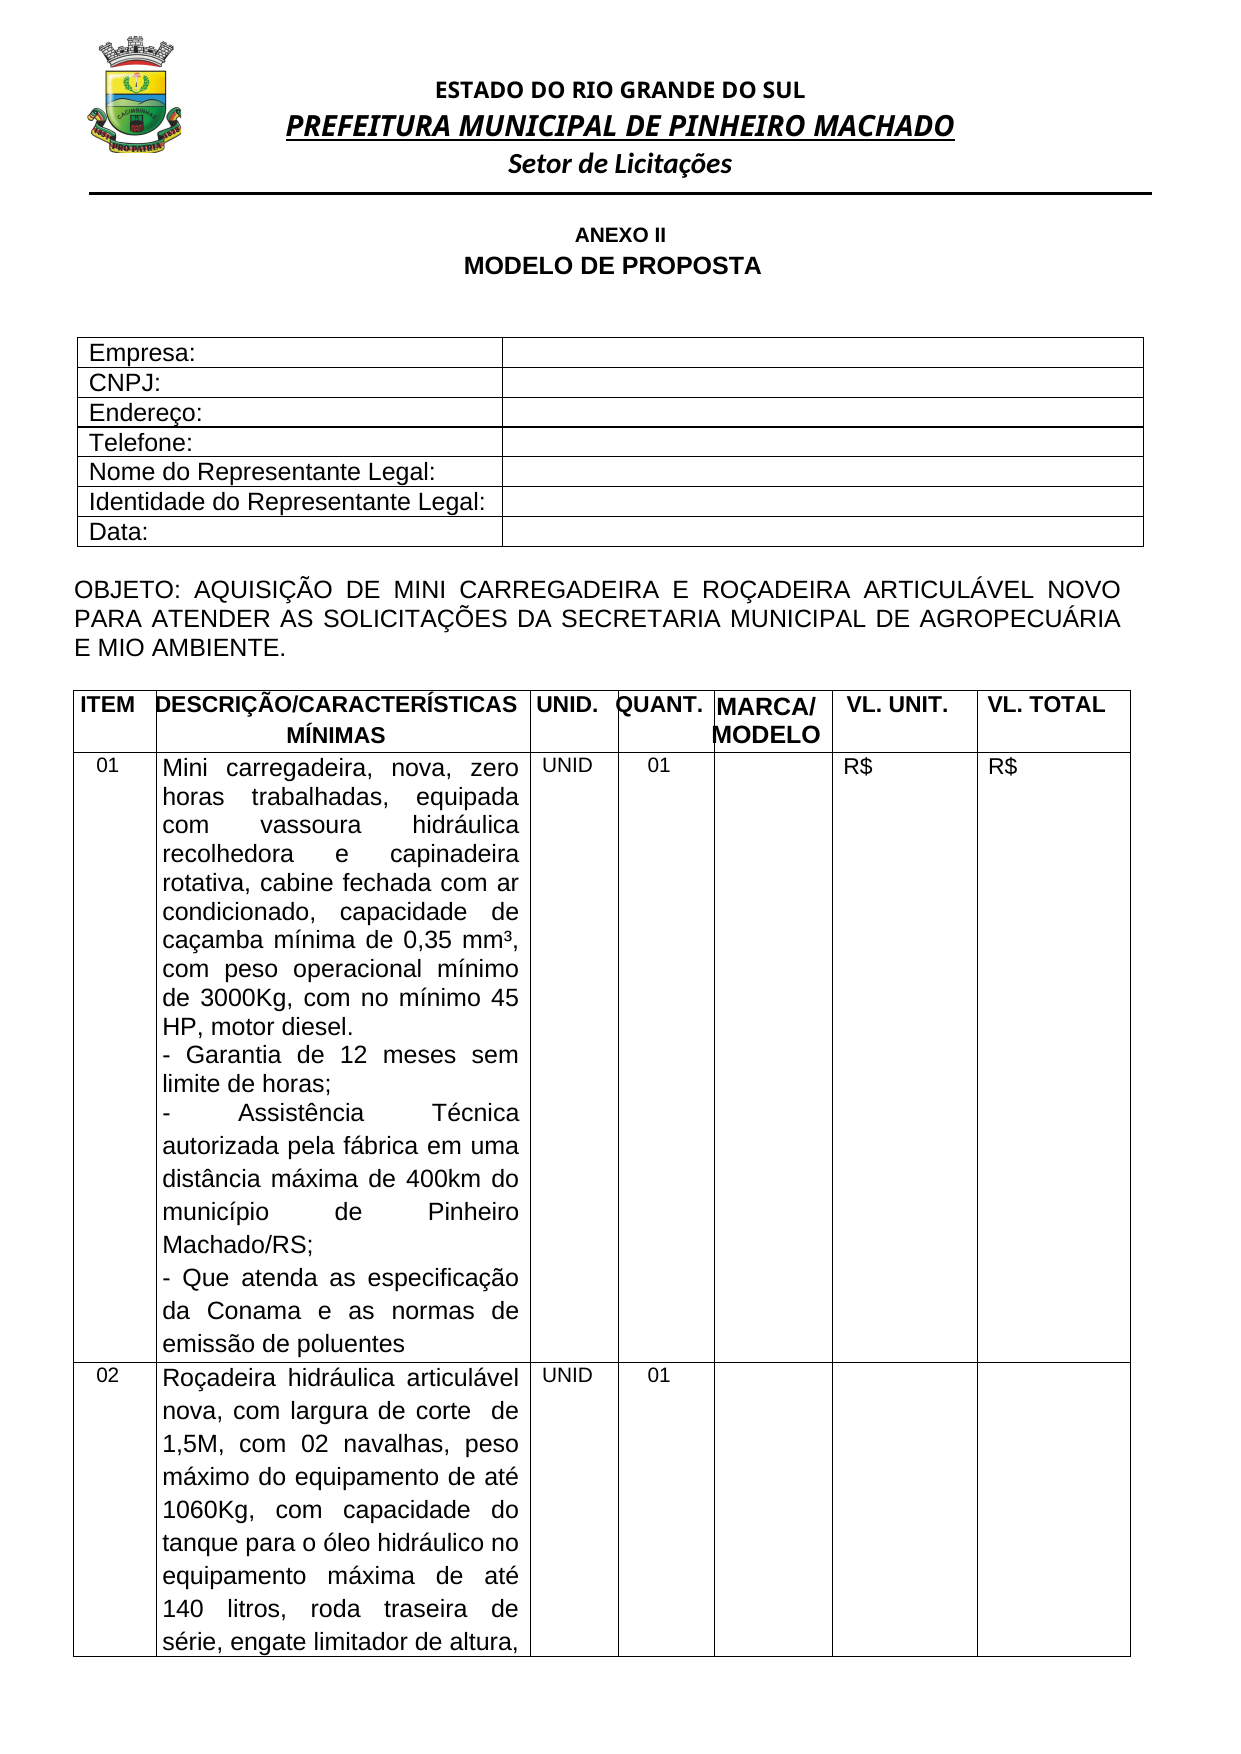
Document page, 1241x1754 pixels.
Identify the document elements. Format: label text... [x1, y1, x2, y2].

table_header Empresa: [78, 338, 502, 367]
table_cell [715, 753, 832, 1362]
table_cell [503, 428, 1143, 456]
table_cell Nome do Representante Legal: [78, 457, 502, 486]
table_cell [715, 1363, 832, 1656]
table_cell Data: [78, 517, 502, 546]
text OBJETO: AQUISIÇÃO DE MINI CARREGADEIRA E ROÇADEIRA ARTICULÁVEL NOVO PARA ATENDER AS SOLICITAÇÕES DA SECRETARIA MUNICIPAL DE AGROPECUÁRIA E MIO AMBIENTE. [74, 575, 1122, 662]
table_header MARCA/ MODELO [715, 691, 832, 752]
table_header UNID. [531, 691, 618, 752]
table_cell Mini carregadeira, nova, zero horas trabalhadas, equipada com vassoura hidráulica recolhedora e capinadeira rotativa, cabine fechada com ar condicionado, capacidade de caçamba mínima de 0,35 mm³, com peso operacional mínimo de 3000Kg, com no mínimo 45 HP, motor diesel. - Garantia de 12 meses sem limite de horas; - Assistência Técnica autorizada pela fábrica em uma distância máxima de 400km do município de Pinheiro Machado/RS; - Que atenda as especificação da Conama e as normas de emissão de poluentes [157, 753, 530, 1362]
table_cell Endereço: [78, 398, 502, 426]
table_cell UNID [531, 753, 618, 1362]
table_cell [503, 487, 1143, 516]
table_cell [503, 517, 1143, 546]
table_header DESCRIÇÃO/CARACTERÍSTICAS MÍNIMAS [157, 691, 530, 752]
table_cell R$ [833, 753, 977, 1362]
table_header VL. TOTAL [978, 691, 1130, 752]
text ANEXO II [29, 223, 1211, 247]
table_cell 01 [74, 753, 156, 1362]
table_cell [978, 1363, 1130, 1656]
table_cell Telefone: [78, 428, 502, 456]
picture [87, 36, 182, 152]
table_header VL. UNIT. [833, 691, 977, 752]
table_header QUANT. [619, 691, 714, 752]
table_cell UNID [531, 1363, 618, 1656]
table_cell 01 [619, 1363, 714, 1656]
table_header ITEM [74, 691, 156, 752]
table_cell [503, 398, 1143, 426]
table_cell 02 [74, 1363, 156, 1656]
table_cell R$ [978, 753, 1130, 1362]
table_cell [503, 457, 1143, 486]
table_cell [503, 368, 1143, 397]
table_cell CNPJ: [78, 368, 502, 397]
table_header [503, 338, 1143, 367]
text MODELO DE PROPOSTA [74, 251, 1152, 279]
table_cell [833, 1363, 977, 1656]
table_cell Identidade do Representante Legal: [78, 487, 502, 516]
table_cell 01 [619, 753, 714, 1362]
